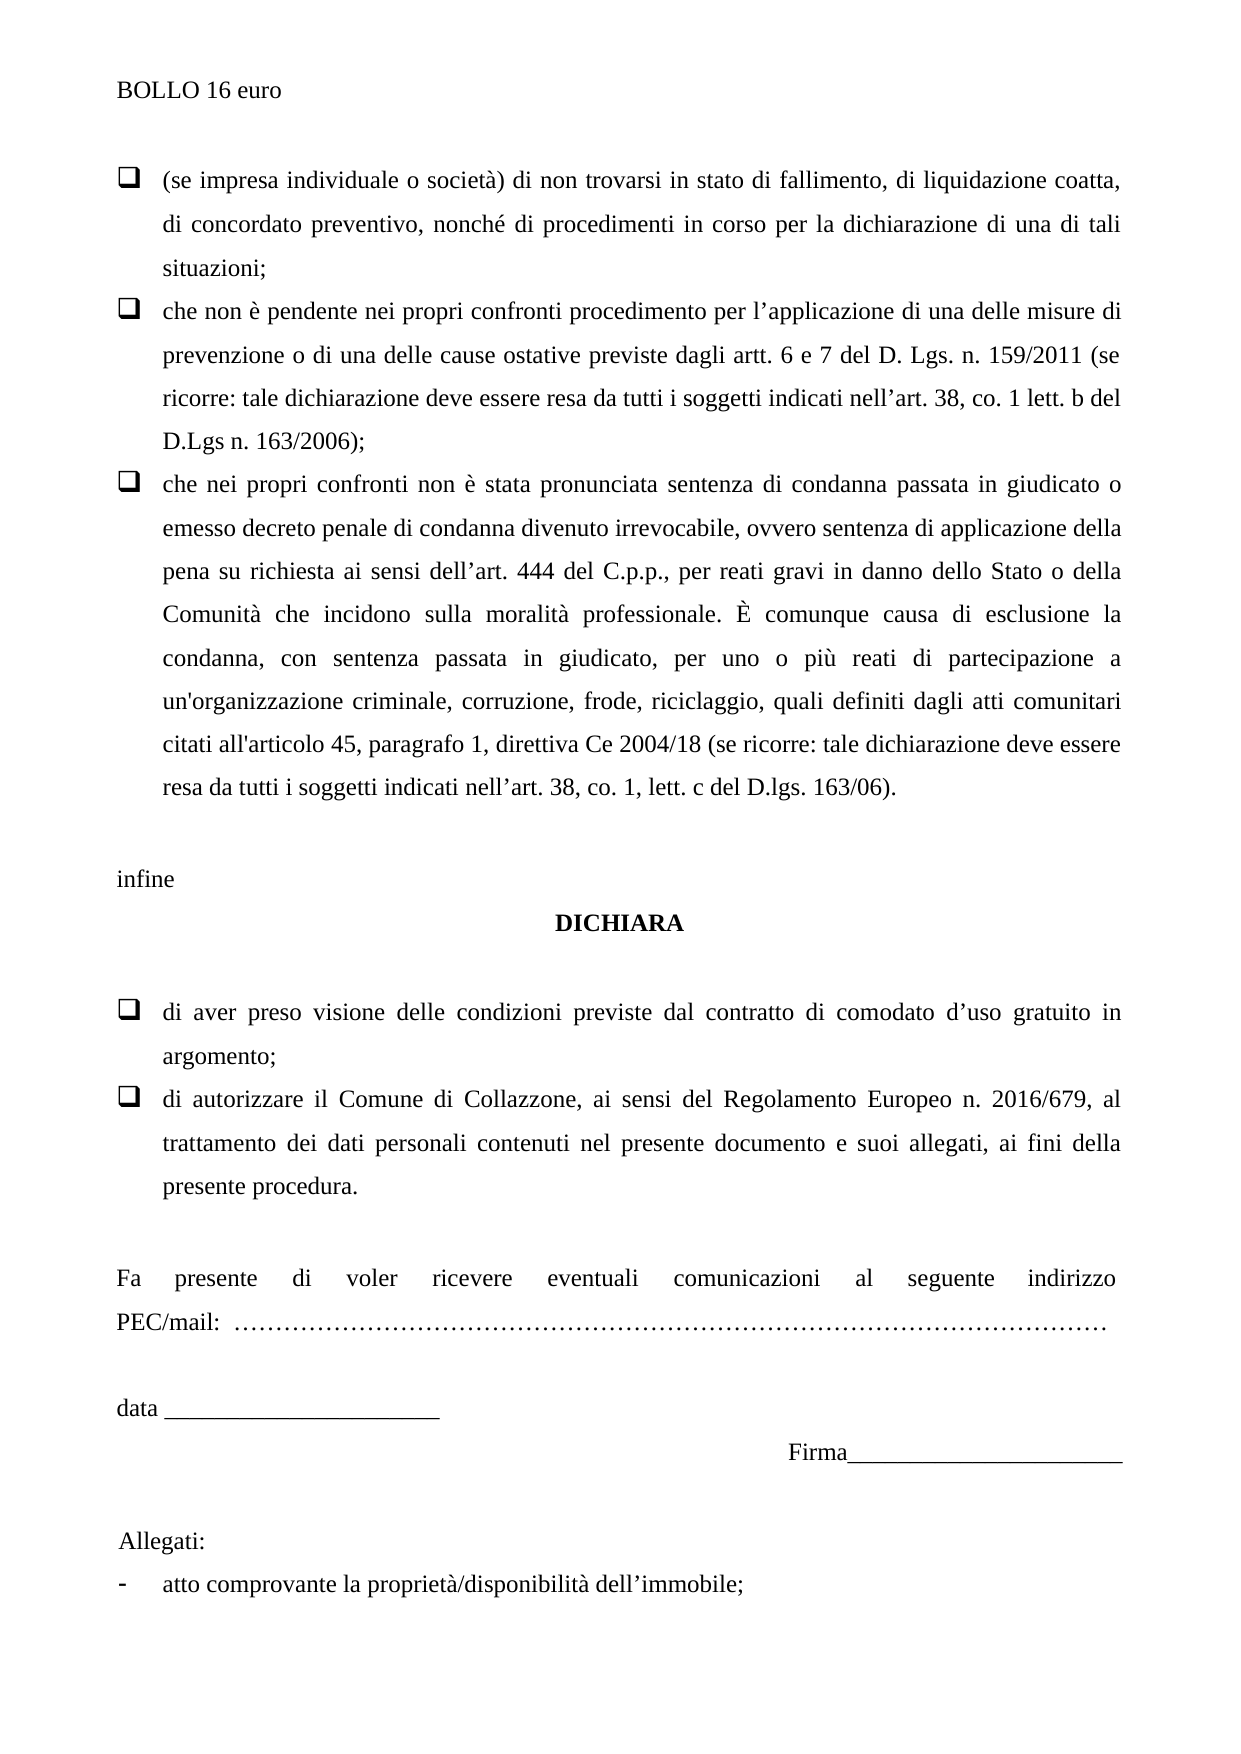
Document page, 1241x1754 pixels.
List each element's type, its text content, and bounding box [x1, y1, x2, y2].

list che nei propri confronti non è stata pronunciata sentenza di condanna passata in giudicato o emesso decreto penale di condanna divenuto irrevocabile, ovvero sentenza di applicazione della pena su richiesta ai sensi dell’art. 444 del C.p.p., per reati gravi in danno dello Stato o della Comunità che incidono sulla moralità professionale. È comunque causa di esclusione la condanna, con sentenza passata in giudicato, per uno o più reati di partecipazione a un'organizzazione criminale, corruzione, frode, riciclaggio, quali definiti dagli atti comunitari citati all'articolo 45, paragrafo 1, direttiva Ce 2004/18 (se ricorre: tale dichiarazione deve essere resa da tutti i soggetti indicati nell’art. 38, co. 1, lett. c del D.lgs. 163/06). [116, 469, 1122, 801]
text Fa presente di voler ricevere eventuali comunicazioni al seguente indirizzo PEC/mail: …………………………………………………………………………………………… [116, 1263, 1122, 1335]
list che non è pendente nei propri confronti procedimento per l’applicazione di una delle misure di prevenzione o di una delle cause ostative previste dagli artt. 6 e 7 del D. Lgs. n. 159/2011 (se ricorre: tale dichiarazione deve essere resa da tutti i soggetti indicati nell’art. 38, co. 1 lett. b del D.Lgs n. 163/2006); [116, 296, 1122, 455]
list (se impresa individuale o società) di non trovarsi in stato di fallimento, di liquidazione coatta, di concordato preventivo, nonché di procedimenti in corso per la dichiarazione di una di tali situazioni; [116, 165, 1122, 281]
list atto comprovante la proprietà/disponibilità dell’immobile; [118, 1569, 1102, 1598]
text Allegati: [118, 1526, 1122, 1555]
text data ______________________ [116, 1393, 1122, 1422]
list di autorizzare il Comune di Collazzone, ai sensi del Regolamento Europeo n. 2016/679, al trattamento dei dati personali contenuti nel presente documento e suoi allegati, ai fini della presente procedura. [116, 1084, 1122, 1200]
text Firma______________________ [116, 1437, 1122, 1466]
text infine [116, 864, 1122, 893]
list di aver preso visione delle condizioni previste dal contratto di comodato d’uso gratuito in argomento; [116, 997, 1122, 1070]
text DICHIARA [116, 908, 1122, 937]
